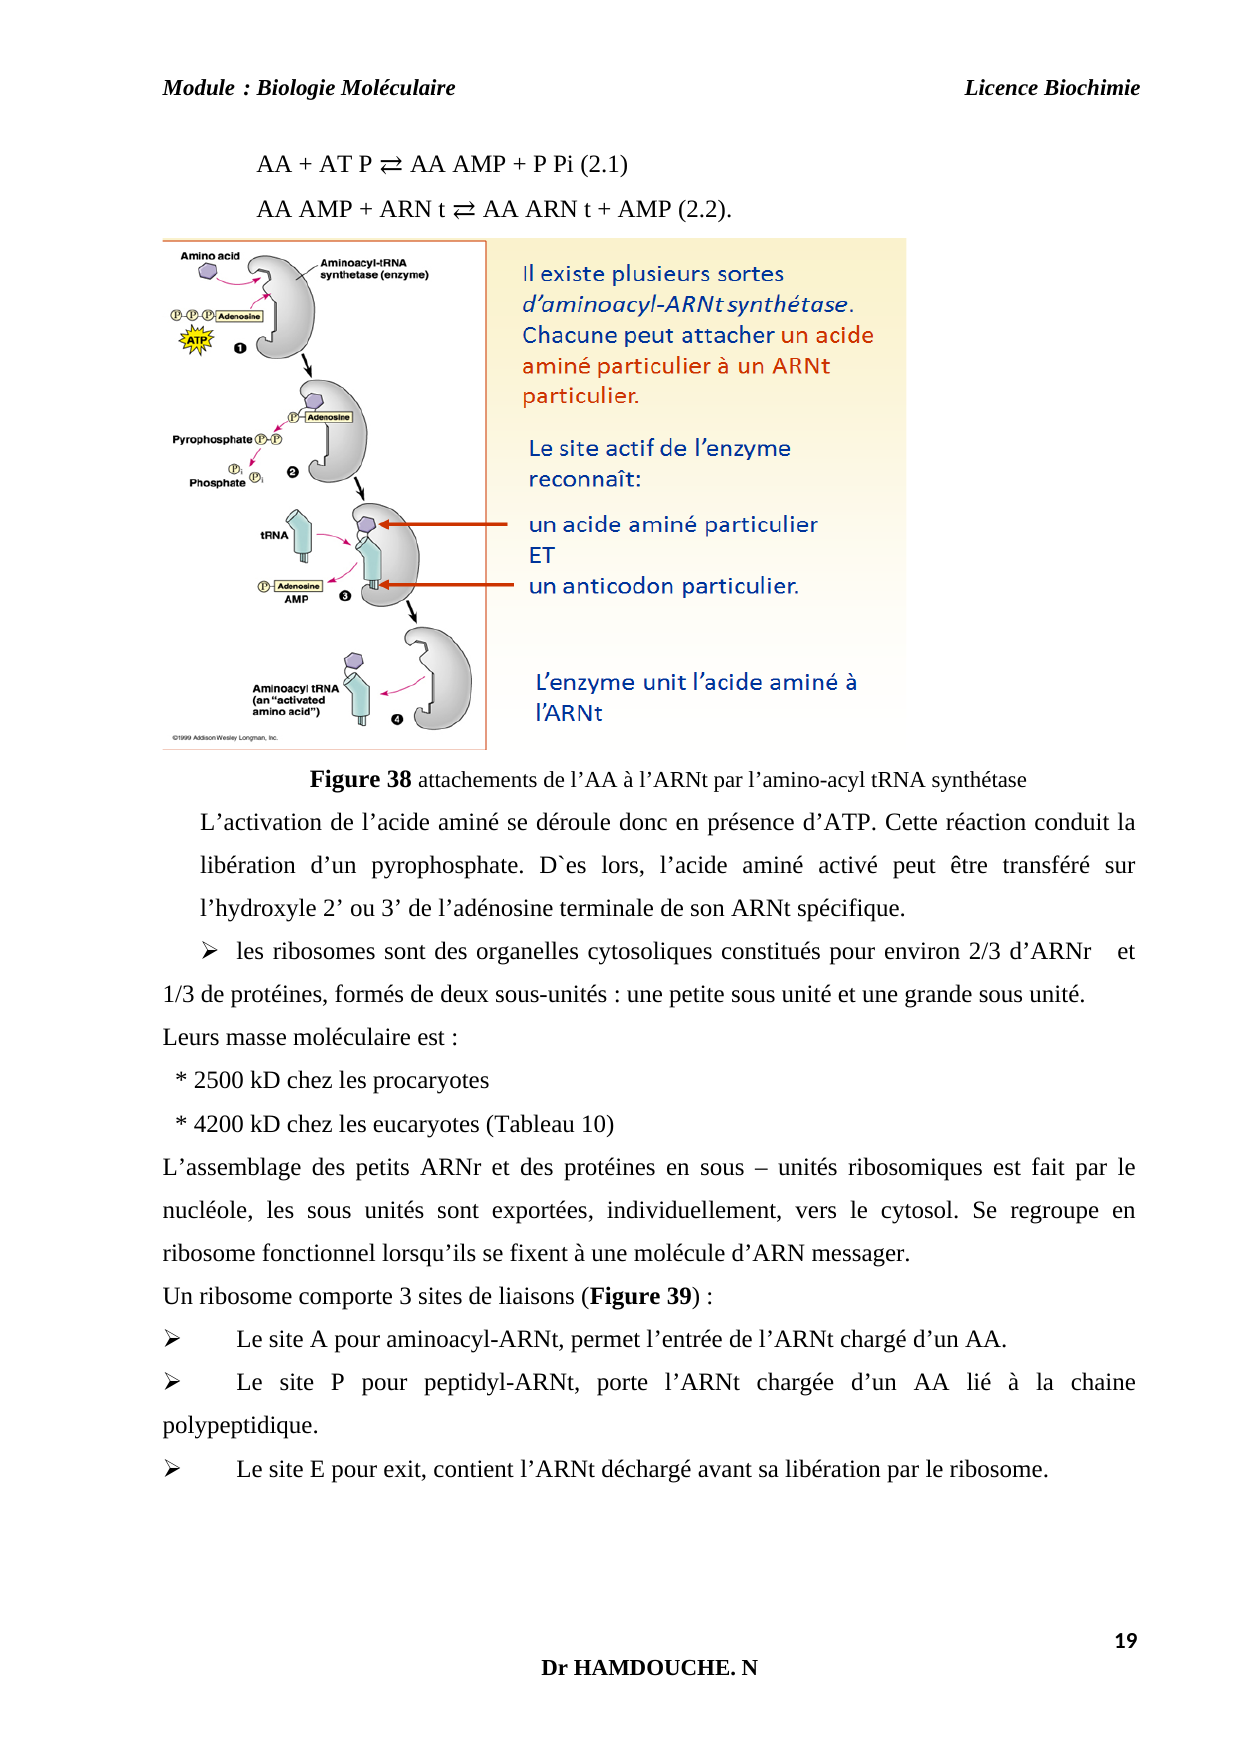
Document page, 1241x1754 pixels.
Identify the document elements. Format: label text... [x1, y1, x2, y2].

list Le site A pour aminoacyl-ARNt, permet l’entrée de l’ARNt chargé d’un AA. [162, 1324, 1137, 1353]
picture [162, 238, 907, 750]
text Un ribosome comporte 3 sites de liaisons (Figure 39) : [162, 1281, 1137, 1310]
list AA + AT P ⇄ AA AMP + P Pi (2.1) [162, 148, 1137, 178]
list Leurs masse moléculaire est : [162, 1022, 1137, 1051]
text L’assemblage des petits ARNr et des protéines en sous – unités ribosomiques est fait par le nucléole, les sous unités sont exportées, individuellement, vers le cytosol. Se regroupe en ribosome fonctionnel lorsqu’ils se fixent à une molécule d’ARN messager. [162, 1152, 1137, 1267]
list L’activation de l’acide aminé se déroule donc en présence d’ATP. Cette réaction conduit la libération d’un pyrophosphate. D`es lors, l’acide aminé activé peut être transféré sur l’hydroxyle 2’ ou 3’ de l’adénosine terminale de son ARNt spécifique. [200, 807, 1137, 922]
list Figure 38 attachements de l’AA à l’ARNt par l’amino-acyl tRNA synthétase [200, 764, 1137, 792]
list * 2500 kD chez les procaryotes [162, 1066, 1137, 1094]
list Le site P pour peptidyl-ARNt, porte l’ARNt chargée d’un AA lié à la chaine polypeptidique. [162, 1367, 1137, 1439]
text * 4200 kD chez les eucaryotes (Tableau 10) [162, 1109, 1137, 1137]
list AA AMP + ARN t ⇄ AA ARN t + AMP (2.2). [162, 193, 1137, 223]
list les ribosomes sont des organelles cytosoliques constitués pour environ 2/3 d’ARNr et 1/3 de protéines, formés de deux sous-unités : une petite sous unité et une grande sous unité. [162, 936, 1137, 1008]
list Le site E pour exit, contient l’ARNt déchargé avant sa libération par le ribosome. [162, 1454, 1137, 1482]
